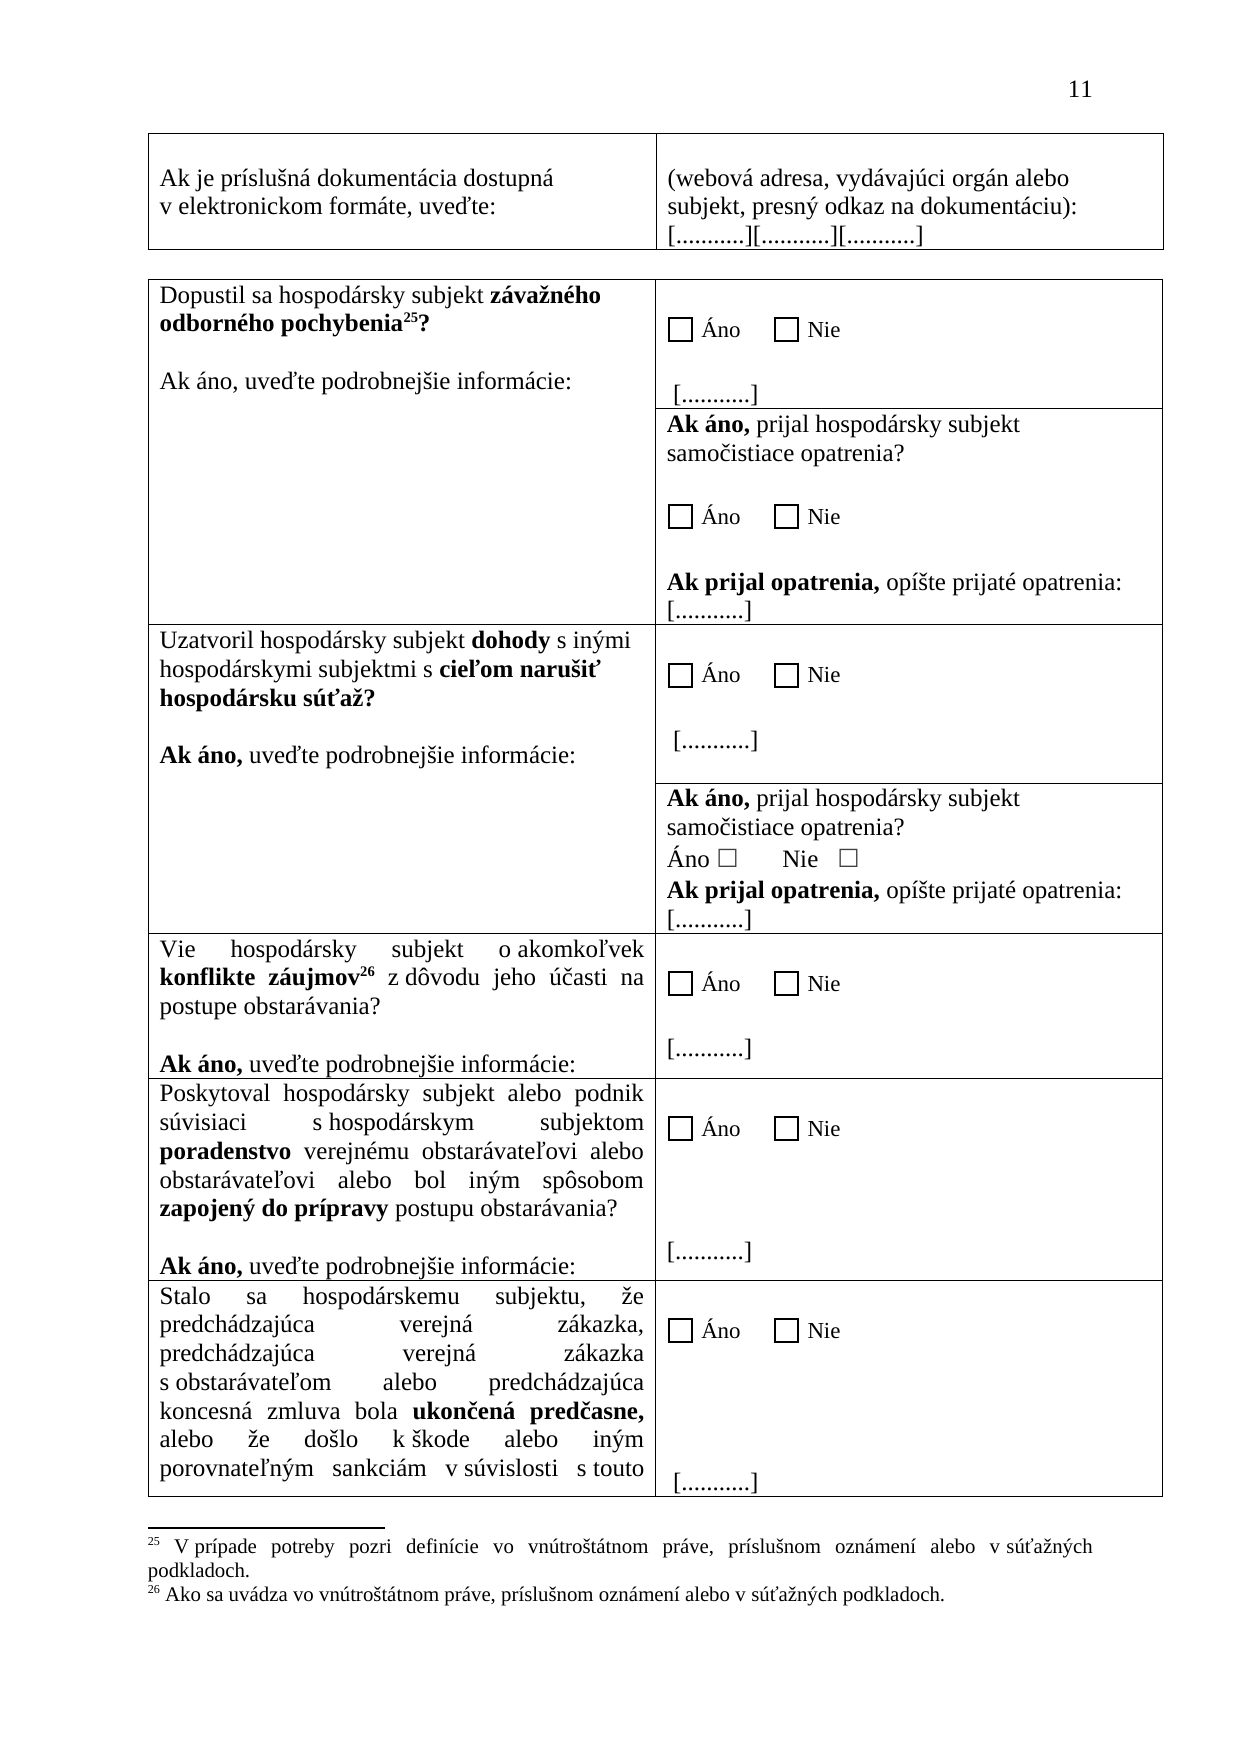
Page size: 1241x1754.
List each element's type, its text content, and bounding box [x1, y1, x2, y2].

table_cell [657, 134, 1163, 249]
table_cell [...........] [656, 1281, 1162, 1496]
table_cell [...........] [656, 1079, 1162, 1280]
table_cell Uzatvoril hospodársky subjekt dohody s inými hospodárskymi subjektmi s cieľom narušiť hospodársku súťaž? Ak áno, uveďte podrobnejšie informácie: [149, 625, 655, 933]
table_cell Ak áno, prijal hospodársky subjekt samočistiace opatrenia? Ak prijal opatrenia, opíšte prijaté opatrenia: [...........] [656, 409, 1162, 624]
table_header [...........] [656, 280, 1162, 408]
table_header Dopustil sa hospodársky subjekt závažného odborného pochybenia? Ak áno, uveďte podrobnejšie informácie: [149, 280, 655, 624]
table_cell [...........] [656, 934, 1162, 1077]
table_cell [149, 134, 656, 249]
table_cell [149, 1281, 655, 1496]
table_cell Poskytoval hospodársky subjekt alebo podnik súvisiaci s hospodárskym subjektom poradenstvo verejnému obstarávateľovi alebo obstarávateľovi alebo bol iným spôsobom zapojený do prípravy postupu obstarávania? Ak áno, uveďte podrobnejšie informácie: [149, 1079, 655, 1280]
table_cell [...........] [656, 625, 1162, 782]
table_cell Vie hospodársky subjekt o akomkoľvek konflikte záujmov z dôvodu jeho účasti na postupe obstarávania? Ak áno, uveďte podrobnejšie informácie: [149, 934, 655, 1077]
table_cell Ak áno, prijal hospodársky subjekt samočistiace opatrenia? Áno ☐ Nie ☐ Ak prijal opatrenia, opíšte prijaté opatrenia: [...........] [656, 784, 1162, 933]
